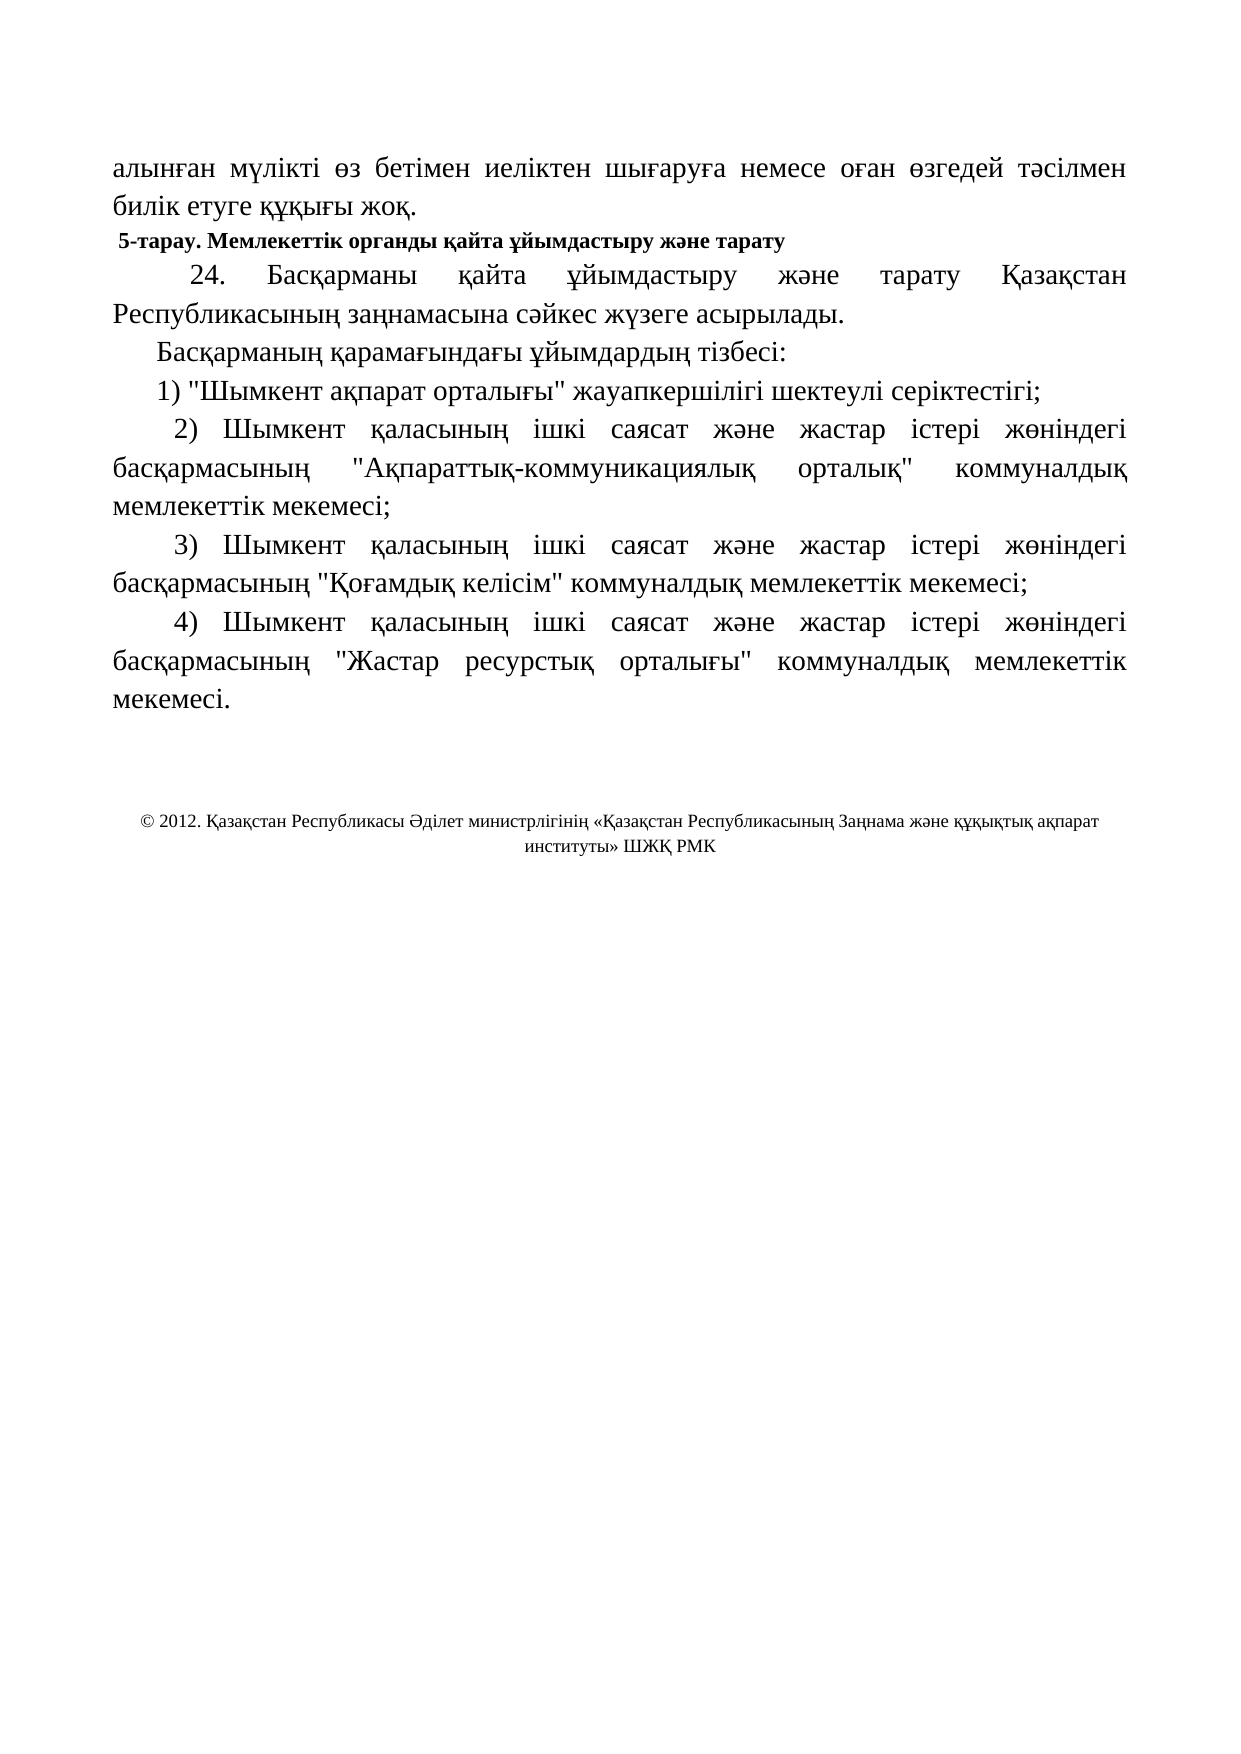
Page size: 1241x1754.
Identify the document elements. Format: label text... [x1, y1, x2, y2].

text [112, 150, 1128, 222]
text 5-тарау. Мемлекеттік органды қайта ұйымдастыру және тарату [112, 227, 1128, 253]
text 2) Шымкент қаласының ішкі саясат және жастар істері жөніндегі басқармасының "Ақпараттық-коммуникациялық орталық" коммуналдық мемлекеттік мекемесі; [112, 411, 1128, 522]
text Басқарманың қарамағындағы ұйымдардың тізбесі: [112, 334, 1128, 368]
text © 2012. Қазақстан Республикасы Әділет министрлігінің «Қазақстан Республикасының Заңнама және құқықтық ақпарат институты» ШЖҚ РМК [112, 810, 1128, 857]
text 4) Шымкент қаласының ішкі саясат және жастар істері жөніндегі басқармасының "Жастар ресурстық орталығы" коммуналдық мемлекеттік мекемесі. [112, 604, 1128, 715]
text 1) "Шымкент ақпарат орталығы" жауапкершілігі шектеулі серіктестігі; [112, 373, 1128, 406]
text 24. Басқарманы қайта ұйымдастыру және тарату Қазақстан Республикасының заңнамасына сәйкес жүзеге асырылады. [112, 257, 1128, 329]
text 3) Шымкент қаласының ішкі саясат және жастар істері жөніндегі басқармасының "Қоғамдық келісім" коммуналдық мемлекеттік мекемесі; [112, 527, 1128, 599]
